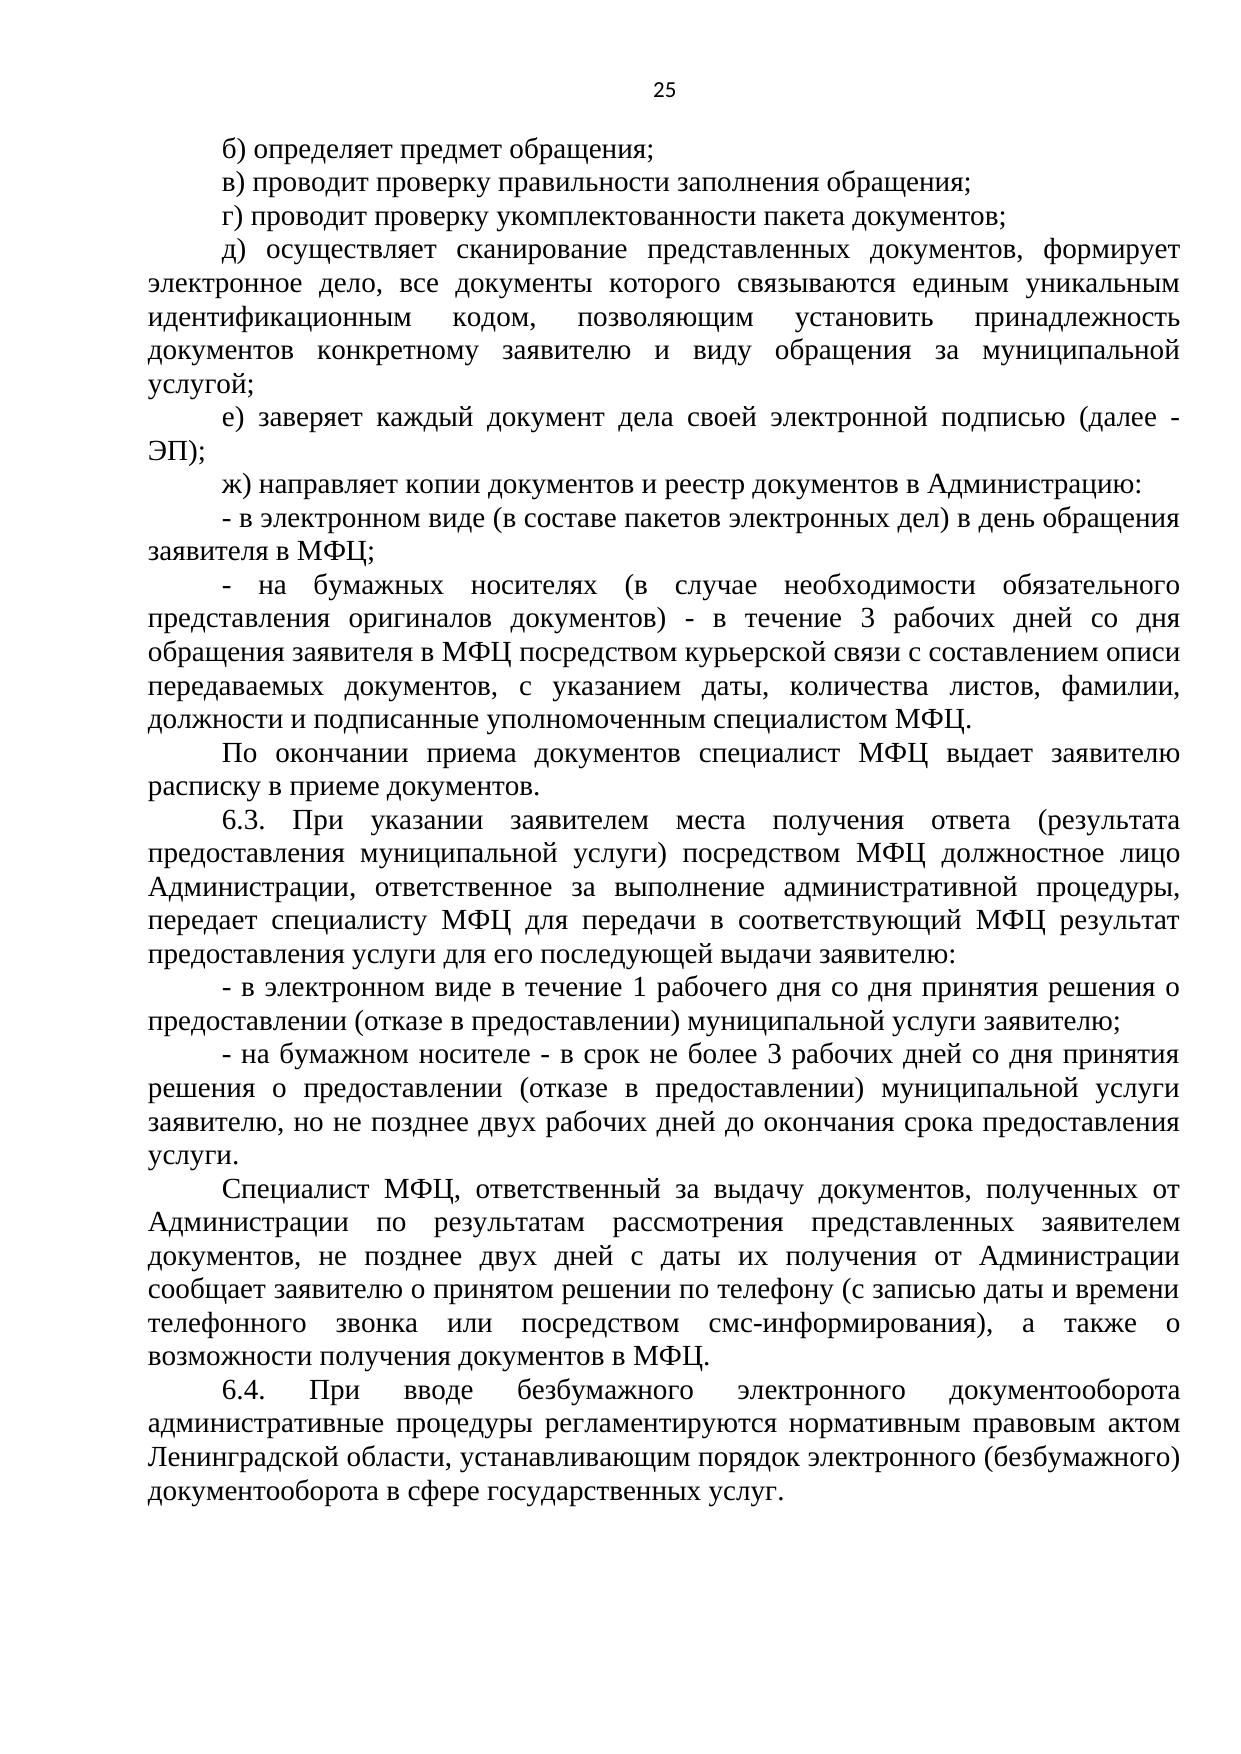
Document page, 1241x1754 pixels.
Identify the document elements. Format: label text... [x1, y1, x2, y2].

text е) заверяет каждый документ дела своей электронной подписью (далее - ЭП); [148, 399, 1181, 466]
text г) проводит проверку укомплектованности пакета документов; [148, 198, 1181, 232]
text б) определяет предмет обращения; [148, 131, 1181, 164]
text Специалист МФЦ, ответственный за выдачу документов, полученных от Администрации по результатам рассмотрения представленных заявителем документов, не позднее двух дней с даты их получения от Администрации сообщает заявителю о принятом решении по телефону (с записью даты и времени телефонного звонка или посредством смс-информирования), а также о возможности получения документов в МФЦ. [148, 1171, 1181, 1372]
text ж) направляет копии документов и реестр документов в Администрацию: [148, 466, 1181, 500]
text д) осуществляет сканирование представленных документов, формирует электронное дело, все документы которого связываются единым уникальным идентификационным кодом, позволяющим установить принадлежность документов конкретному заявителю и виду обращения за муниципальной услугой; [148, 232, 1181, 399]
text - в электронном виде в течение 1 рабочего дня со дня принятия решения о предоставлении (отказе в предоставлении) муниципальной услуги заявителю; [148, 969, 1181, 1037]
text - на бумажном носителе - в срок не более 3 рабочих дней со дня принятия решения о предоставлении (отказе в предоставлении) муниципальной услуги заявителю, но не позднее двух рабочих дней до окончания срока предоставления услуги. [148, 1037, 1181, 1171]
text - на бумажных носителях (в случае необходимости обязательного представления оригиналов документов) - в течение 3 рабочих дней со дня обращения заявителя в МФЦ посредством курьерской связи с составлением описи передаваемых документов, с указанием даты, количества листов, фамилии, должности и подписанные уполномоченным специалистом МФЦ. [148, 567, 1181, 735]
text в) проводит проверку правильности заполнения обращения; [148, 164, 1181, 198]
text 6.4. При вводе безбумажного электронного документооборота административные процедуры регламентируются нормативным правовым актом Ленинградской области, устанавливающим порядок электронного (безбумажного) документооборота в сфере государственных услуг. [148, 1372, 1181, 1506]
text - в электронном виде (в составе пакетов электронных дел) в день обращения заявителя в МФЦ; [148, 500, 1181, 567]
text По окончании приема документов специалист МФЦ выдает заявителю расписку в приеме документов. [148, 735, 1181, 802]
text 6.3. При указании заявителем места получения ответа (результата предоставления муниципальной услуги) посредством МФЦ должностное лицо Администрации, ответственное за выполнение административной процедуры, передает специалисту МФЦ для передачи в соответствующий МФЦ результат предоставления услуги для его последующей выдачи заявителю: [148, 802, 1181, 969]
